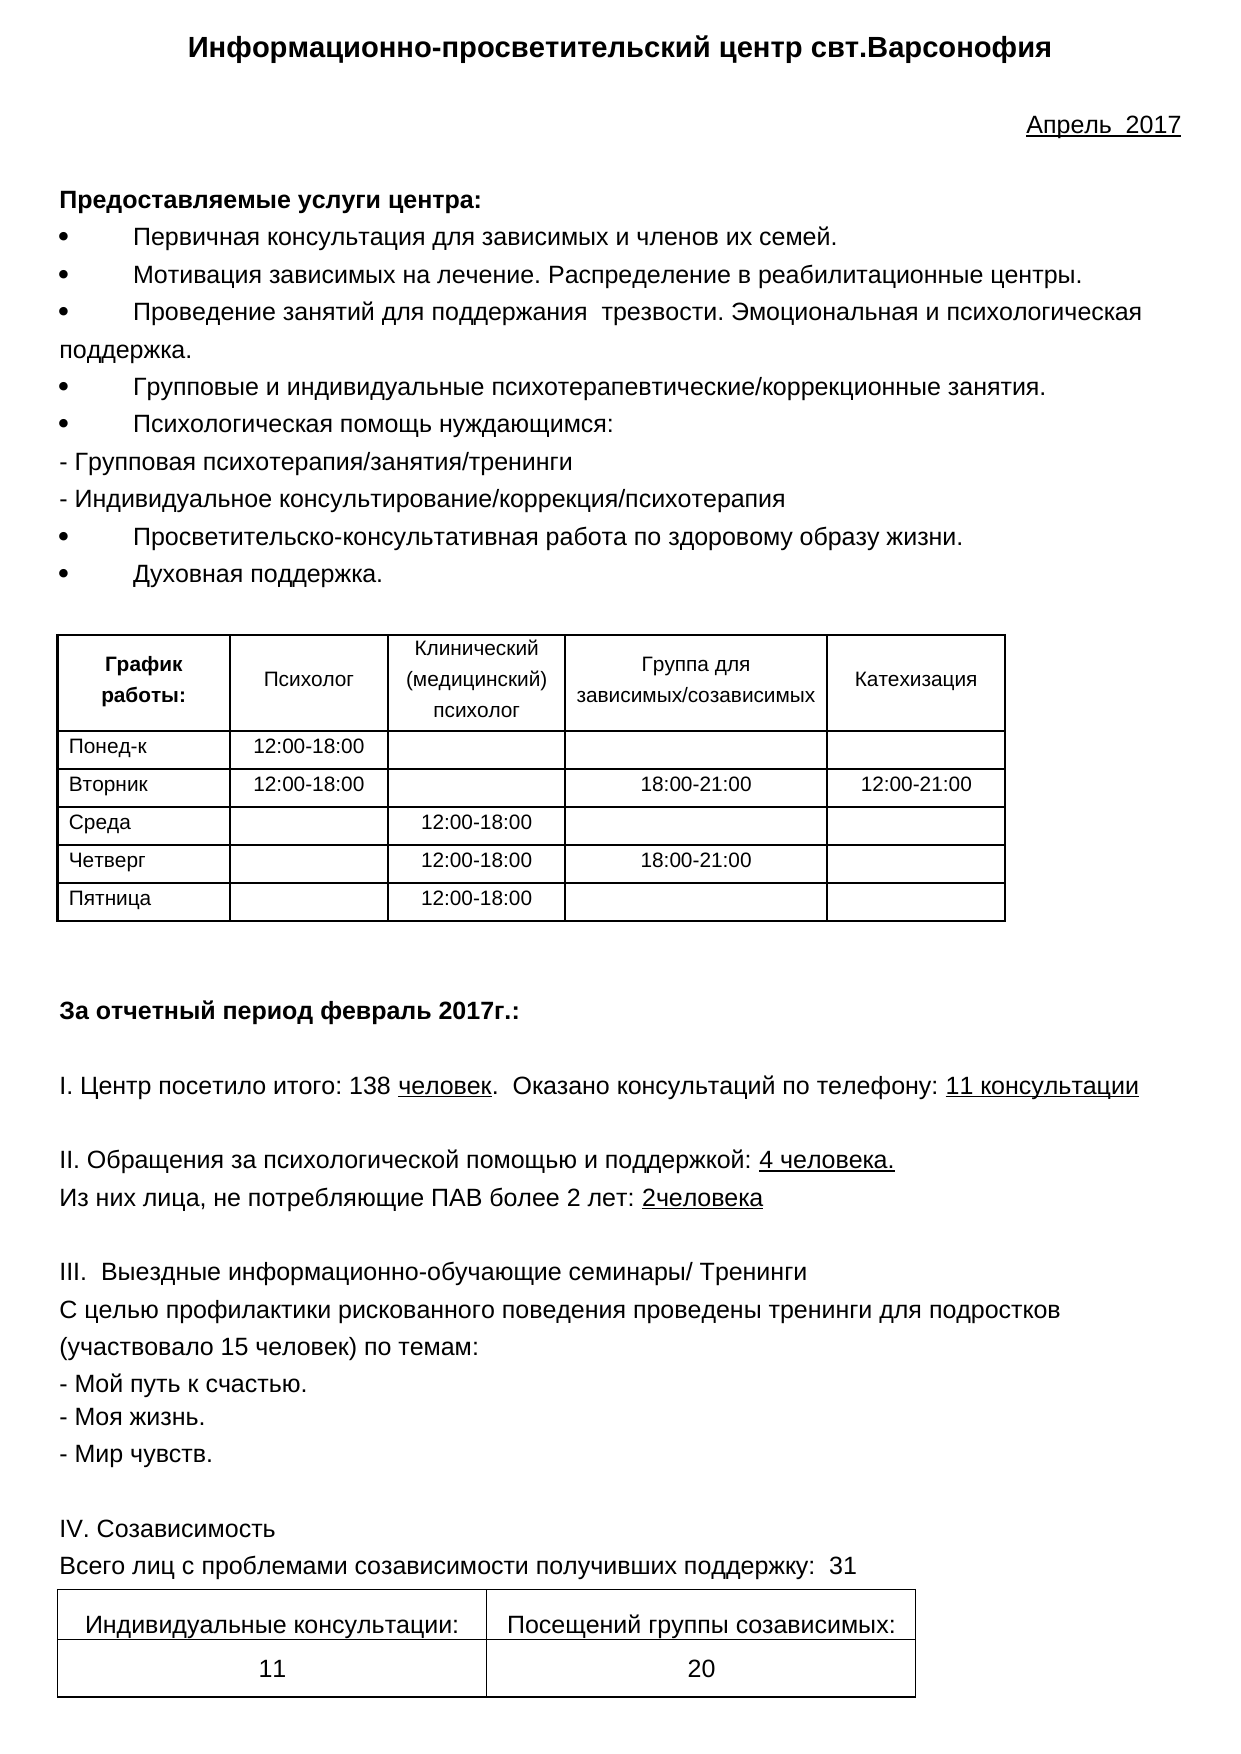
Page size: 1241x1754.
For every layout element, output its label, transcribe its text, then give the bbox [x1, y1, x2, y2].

list Групповые и индивидуальные психотерапевтические/коррекционные занятия. [59, 372, 1181, 401]
table_cell Четверг [59, 846, 229, 882]
table_cell [828, 884, 1004, 919]
table_cell [389, 770, 564, 806]
table_cell [566, 884, 826, 919]
list Проведение занятий для поддержания трезвости. Эмоциональная и психологическая поддержка. [59, 297, 1181, 363]
table_cell Понед-к [59, 732, 229, 768]
list - Индивидуальное консультирование/коррекция/психотерапия [59, 484, 1181, 513]
text Информационно-просветительский центр свт.Варсонофия [59, 29, 1181, 63]
table_cell [389, 732, 564, 768]
text - Мир чувств. [59, 1439, 1181, 1468]
table_header Группа для зависимых/созависимых [566, 636, 826, 730]
table_cell [231, 884, 387, 919]
table_cell [566, 732, 826, 768]
text - Моя жизнь. [59, 1402, 1181, 1431]
table_cell 12:00-18:00 [389, 808, 564, 844]
list Из них лица, не потребляющие ПАВ более 2 лет: 2человека [59, 1183, 1181, 1211]
table_cell [231, 846, 387, 882]
list II. Обращения за психологической помощью и поддержкой: 4 человека. [59, 1145, 1181, 1174]
text IV. Созависимость [59, 1514, 1181, 1543]
table_cell [828, 846, 1004, 882]
table_cell [828, 732, 1004, 768]
table_cell 12:00-18:00 [389, 846, 564, 882]
table_cell [231, 808, 387, 844]
table_header Катехизация [828, 636, 1004, 730]
table_header Посещений группы созависимых: [487, 1590, 915, 1639]
table_cell Пятница [59, 884, 229, 919]
list Духовная поддержка. [59, 559, 1181, 588]
table_header Психолог [231, 636, 387, 730]
table_cell Вторник [59, 770, 229, 806]
table_cell 12:00-18:00 [231, 770, 387, 806]
table_cell 12:00-18:00 [231, 732, 387, 768]
text Апрель 2017 [59, 110, 1181, 139]
subtitle - Мой путь к счастью. [59, 1369, 1181, 1398]
text С целью профилактики рискованного поведения проведены тренинги для подростков (участвовало 15 человек) по темам: [59, 1294, 1181, 1361]
list Мотивация зависимых на лечение. Распределение в реабилитационные центры. [59, 260, 1181, 289]
table_header Клинический (медицинский) психолог [389, 636, 564, 730]
text I. Центр посетило итого: 138 человек. Оказано консультаций по телефону: 11 консультации [59, 1071, 1181, 1099]
table_cell 20 [487, 1640, 915, 1696]
table_cell 18:00-21:00 [566, 770, 826, 806]
text III. Выездные информационно-обучающие семинары/ Тренинги [59, 1257, 1181, 1286]
list Предоставляемые услуги центра: [59, 185, 1181, 214]
table_header Индивидуальные консультации: [58, 1590, 486, 1639]
list Просветительско-консультативная работа по здоровому образу жизни. [59, 522, 1181, 550]
table_cell 12:00-18:00 [389, 884, 564, 919]
list Первичная консультация для зависимых и членов их семей. [59, 222, 1181, 251]
text За отчетный период февраль 2017г.: [59, 996, 1181, 1025]
table_cell Среда [59, 808, 229, 844]
table_cell 11 [58, 1640, 486, 1696]
table_cell 12:00-21:00 [828, 770, 1004, 806]
table_cell 18:00-21:00 [566, 846, 826, 882]
text Всего лиц с проблемами созависимости получивших поддержку: 31 [59, 1551, 1181, 1580]
list - Групповая психотерапия/занятия/тренинги [59, 447, 1181, 476]
list Психологическая помощь нуждающимся: [59, 409, 1181, 438]
table_cell [828, 808, 1004, 844]
table_cell [566, 808, 826, 844]
table_header График работы: [59, 636, 229, 730]
